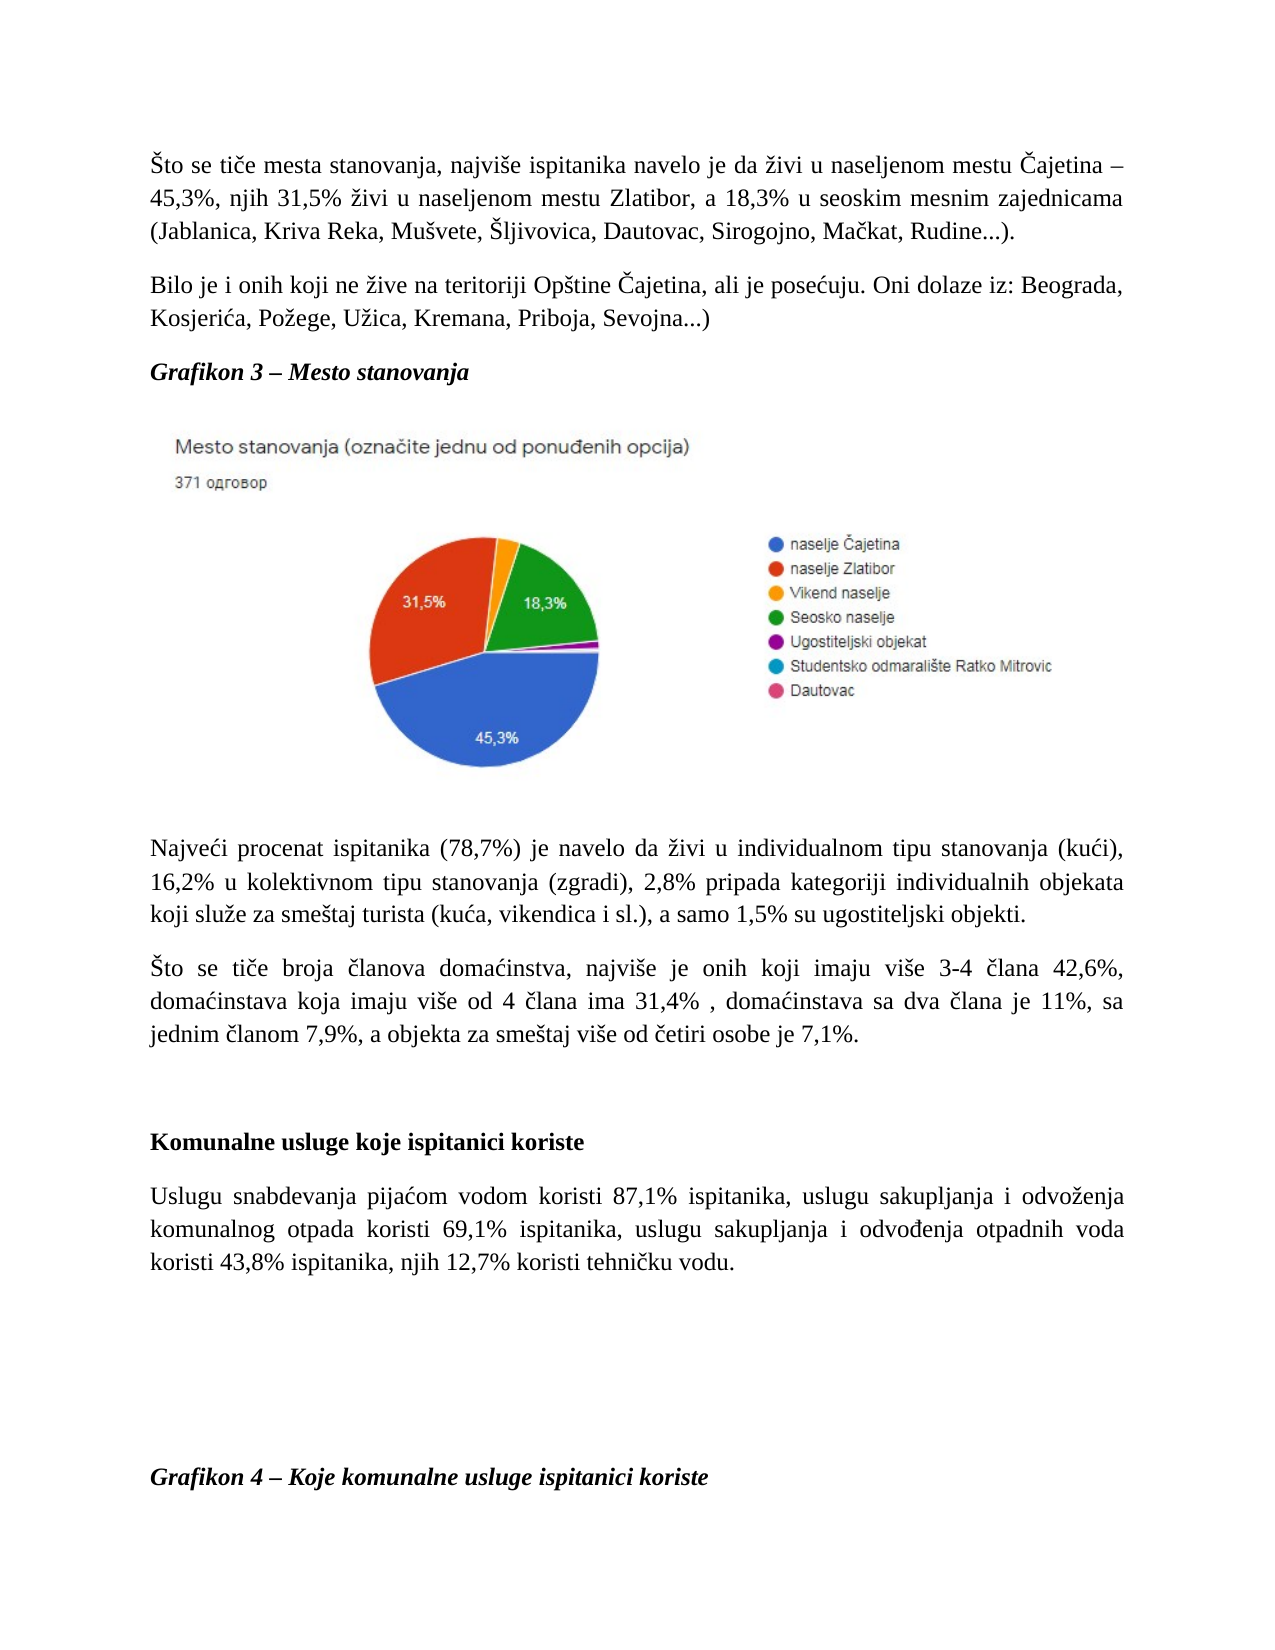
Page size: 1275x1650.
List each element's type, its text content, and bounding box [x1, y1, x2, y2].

picture [150, 410, 1125, 809]
text Grafikon 4 – Koje komunalne usluge ispitanici koriste [150, 1462, 1125, 1490]
text Komunalne usluge koje ispitanici koriste [150, 1127, 1125, 1156]
text Najveći procenat ispitanika (78,7%) je navelo da živi u individualnom tipu stanovanja (kući), 16,2% u kolektivnom tipu stanovanja (zgradi), 2,8% pripada kategoriji individualnih objekata koji služe za smeštaj turista (kuća, vikendica i sl.), a samo 1,5% su ugostiteljski objekti. [150, 833, 1125, 928]
text Grafikon 3 – Mesto stanovanja [150, 357, 1125, 386]
text Što se tiče mesta stanovanja, najviše ispitanika navelo je da živi u naseljenom mestu Čajetina – 45,3%, njih 31,5% živi u naseljenom mestu Zlatibor, a 18,3% u seoskim mesnim zajednicama (Jablanica, Kriva Reka, Mušvete, Šljivovica, Dautovac, Sirogojno, Mačkat, Rudine...). [150, 150, 1125, 245]
text Što se tiče broja članova domaćinstva, najviše je onih koji imaju više 3-4 člana 42,6%, domaćinstava koja imaju više od 4 člana ima 31,4% , domaćinstava sa dva člana je 11%, sa jednim članom 7,9%, a objekta za smeštaj više od četiri osobe je 7,1%. [150, 953, 1125, 1048]
text Bilo je i onih koji ne žive na teritoriji Opštine Čajetina, ali je posećuju. Oni dolaze iz: Beograda, Kosjerića, Požege, Užica, Kremana, Priboja, Sevojna...) [150, 270, 1125, 332]
text Uslugu snabdevanja pijaćom vodom koristi 87,1% ispitanika, uslugu sakupljanja i odvoženja komunalnog otpada koristi 69,1% ispitanika, uslugu sakupljanja i odvođenja otpadnih voda koristi 43,8% ispitanika, njih 12,7% koristi tehničku vodu. [150, 1181, 1125, 1276]
